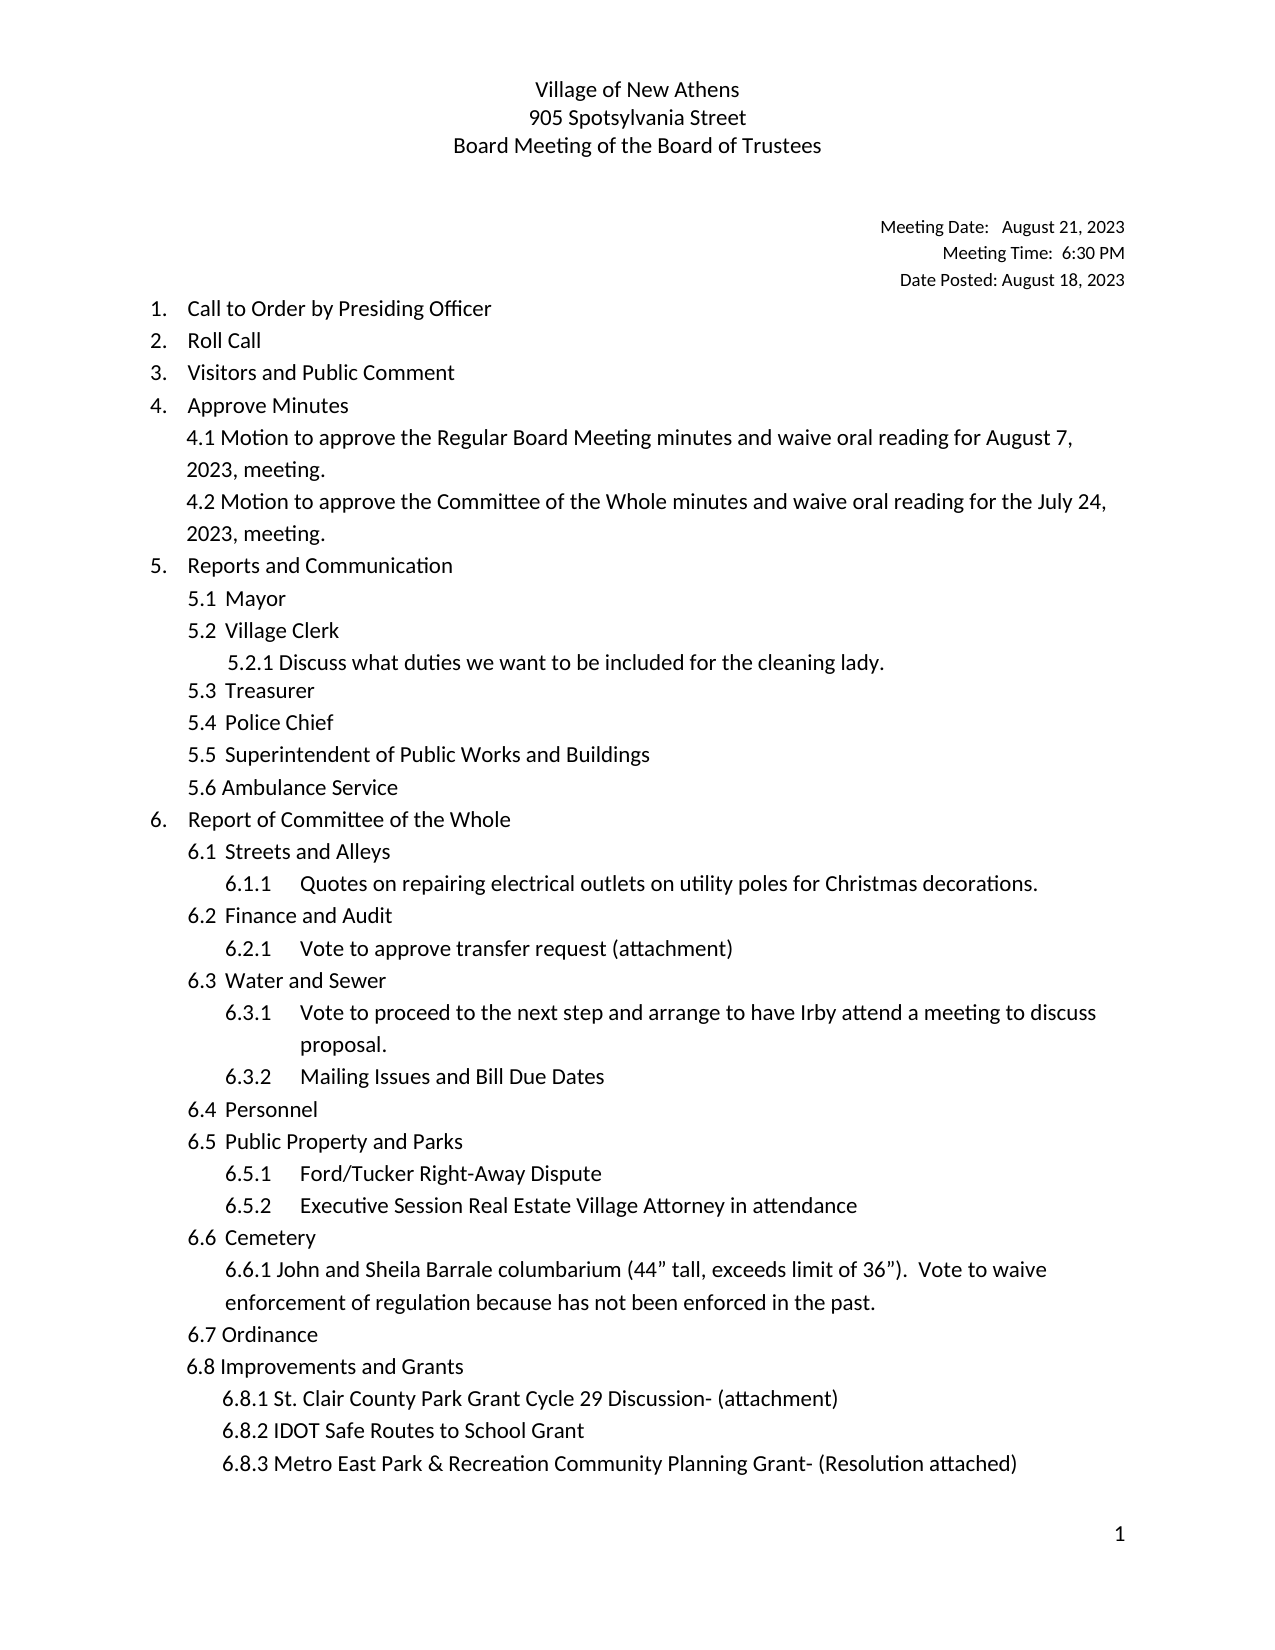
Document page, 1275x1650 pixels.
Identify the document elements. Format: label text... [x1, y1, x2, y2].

text Date Posted: August 18, 2023 [150, 268, 1125, 291]
list Streets and Alleys [187, 837, 1125, 865]
text Meeting Date: August 21, 2023 [150, 215, 1125, 238]
text 6.8.3 Metro East Park & Recreation Community Planning Grant- (Resolution attached) [150, 1449, 1125, 1477]
text 4.1 Motion to approve the Regular Board Meeting minutes and waive oral reading for August 7, 2023, meeting. [186, 423, 1125, 483]
text 6. Report of Committee of the Whole [150, 805, 1125, 833]
list Public Property and Parks [187, 1127, 1125, 1155]
text Meeting Time: 6:30 PM [150, 241, 1125, 264]
list Ford/Tucker Right-Away Dispute [225, 1159, 1125, 1187]
list 5.6 Ambulance Service [187, 773, 1125, 801]
list Treasurer [187, 676, 1125, 704]
list Roll Call [150, 326, 1125, 354]
text 5.2.1 Discuss what duties we want to be included for the cleaning lady. [150, 648, 1125, 676]
list Finance and Audit [187, 902, 1125, 929]
list Superintendent of Public Works and Buildings [187, 741, 1125, 769]
list Cemetery [187, 1223, 1125, 1251]
list Personnel [187, 1095, 1125, 1123]
text 6.6.1 John and Sheila Barrale columbarium (44” tall, exceeds limit of 36”). Vote to waive enforcement of regulation because has not been enforced in the past. [225, 1256, 1125, 1316]
list Quotes on repairing electrical outlets on utility poles for Christmas decorations. [225, 869, 1125, 897]
list Police Chief [187, 708, 1125, 736]
list Vote to approve transfer request (attachment) [225, 934, 1125, 962]
text 6.8 Improvements and Grants [150, 1352, 1125, 1380]
list Village Clerk [187, 616, 1125, 644]
list Reports and Communication [150, 552, 1125, 580]
list Vote to proceed to the next step and arrange to have Irby attend a meeting to discuss proposal. [225, 998, 1125, 1058]
list Mayor [187, 584, 1125, 612]
list Executive Session Real Estate Village Attorney in attendance [225, 1191, 1125, 1219]
text 6.7 Ordinance [187, 1320, 1125, 1348]
list Water and Sewer [187, 966, 1125, 994]
text 6.8.2 IDOT Safe Routes to School Grant [150, 1417, 1125, 1444]
text 4.2 Motion to approve the Committee of the Whole minutes and waive oral reading for the July 24, 2023, meeting. [186, 487, 1125, 547]
text 6.8.1 St. Clair County Park Grant Cycle 29 Discussion- (attachment) [150, 1384, 1125, 1412]
list Mailing Issues and Bill Due Dates [225, 1062, 1125, 1091]
list Visitors and Public Comment [150, 358, 1125, 387]
list Call to Order by Presiding Officer [150, 294, 1125, 322]
list Approve Minutes [150, 391, 1125, 419]
